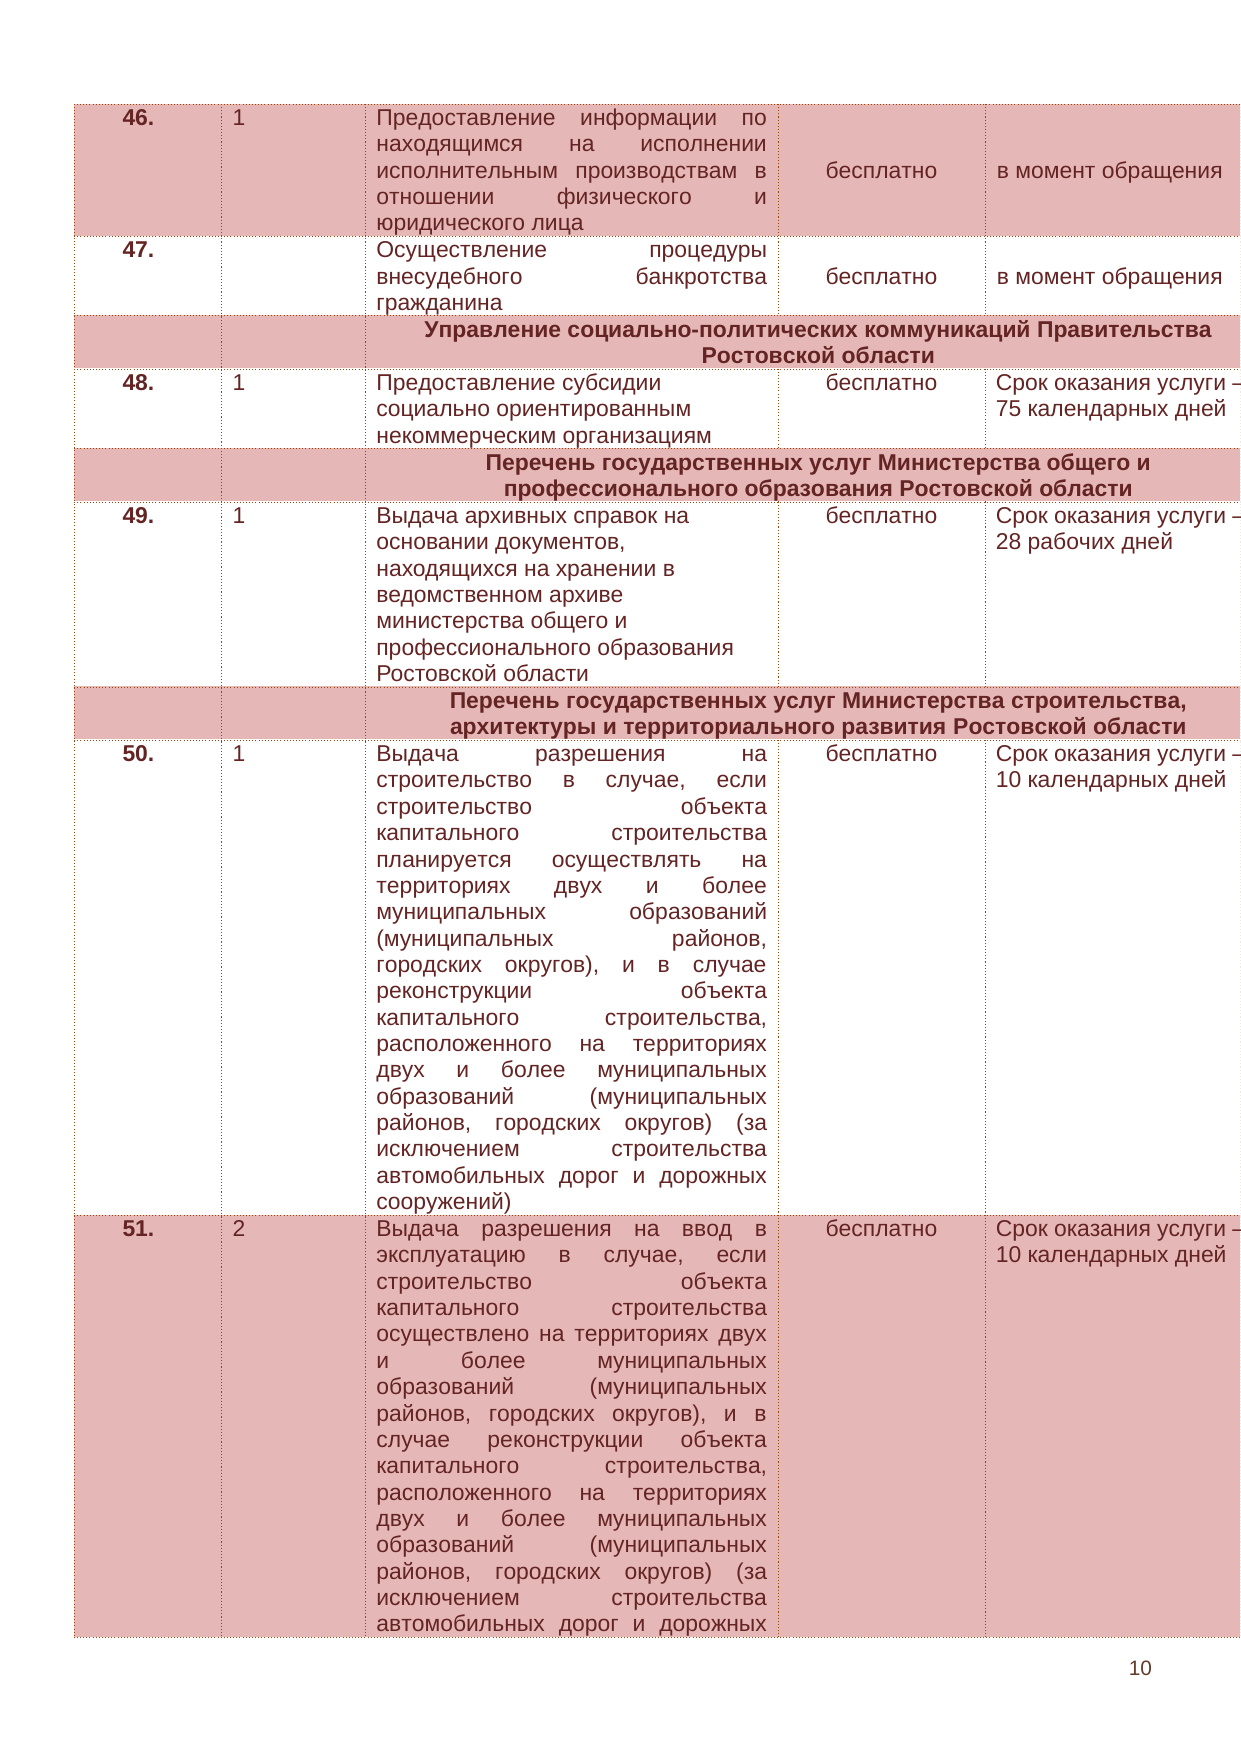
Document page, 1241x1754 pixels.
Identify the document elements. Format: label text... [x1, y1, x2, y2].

table_cell [221, 448, 365, 501]
table_cell [221, 315, 365, 368]
table_cell Осуществление процедуры внесудебного банкротства гражданина [365, 236, 778, 315]
table_cell бесплатно [778, 236, 985, 315]
table_cell [74, 315, 221, 368]
table_cell [74, 686, 221, 739]
table_cell бесплатно [778, 740, 985, 1214]
table_cell бесплатно [778, 501, 985, 686]
table_cell [74, 501, 221, 686]
table_cell Срок оказания услуги – 28 рабочих дней [985, 501, 1240, 686]
table_cell 1 [221, 740, 365, 1214]
table_cell 1 [221, 369, 365, 448]
table_cell [221, 236, 365, 315]
table_cell Перечень государственных услуг Министерства строительства, архитектуры и территориального развития Ростовской области [365, 686, 1240, 739]
table_cell бесплатно [778, 369, 985, 448]
table_cell Управление социально-политических коммуникаций Правительства Ростовской области [365, 315, 1240, 368]
table_cell [74, 448, 221, 501]
table_cell 1 [221, 501, 365, 686]
table_cell в момент обращения [985, 236, 1240, 315]
table_cell Перечень государственных услуг Министерства общего и профессионального образования Ростовской области [365, 448, 1240, 501]
table_cell Выдача разрешения на строительство в случае, если строительство объекта капитального строительства планируется осуществлять на территориях двух и более муниципальных образований (муниципальных районов, городских округов), и в случае реконструкции объекта капитального строительства, расположенного на территориях двух и более муниципальных образований (муниципальных районов, городских округов) (за исключением строительства автомобильных дорог и дорожных сооружений) [365, 740, 778, 1214]
table_cell в момент обращения [985, 104, 1240, 236]
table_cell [365, 1215, 778, 1637]
table_cell бесплатно [778, 104, 985, 236]
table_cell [985, 1215, 1240, 1637]
table_cell Срок оказания услуги – 75 календарных дней [985, 369, 1240, 448]
table_cell Предоставление субсидии социально ориентированным некоммерческим организациям [365, 369, 778, 448]
table_cell бесплатно [778, 1215, 985, 1637]
table_cell Предоставление информации по находящимся на исполнении исполнительным производствам в отношении физического и юридического лица [365, 104, 778, 236]
table_cell [74, 369, 221, 448]
table_cell 1 [221, 104, 365, 236]
table_cell [221, 686, 365, 739]
table_cell [74, 236, 221, 315]
table_cell Срок оказания услуги – 10 календарных дней [985, 740, 1240, 1214]
table_cell Выдача архивных справок на основании документов, находящихся на хранении в ведомственном архиве министерства общего и профессионального образования Ростовской области [365, 501, 778, 686]
table_cell [74, 740, 221, 1214]
table_cell [74, 104, 221, 236]
table_cell 2 [221, 1215, 365, 1637]
table_cell [74, 1215, 221, 1637]
